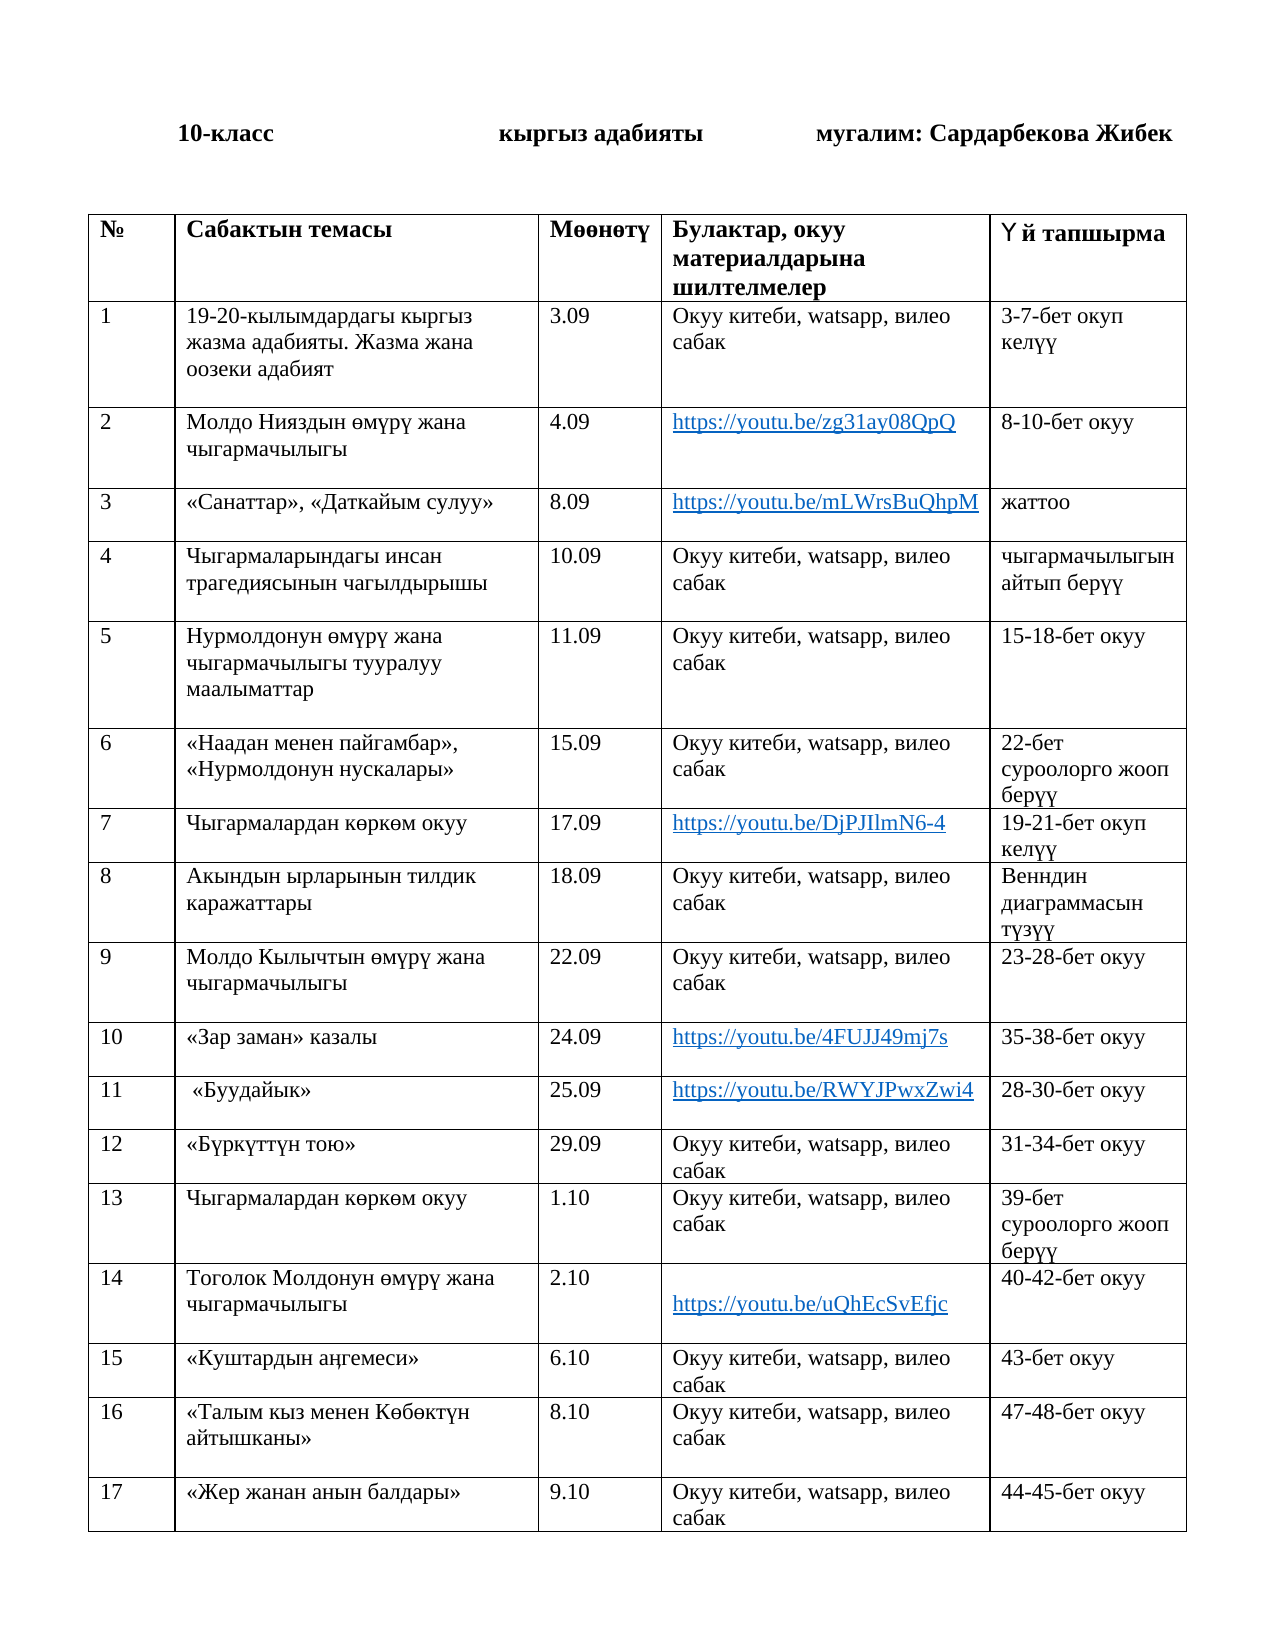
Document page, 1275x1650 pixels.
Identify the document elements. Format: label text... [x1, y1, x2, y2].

table_cell 14 [89, 1264, 174, 1343]
table_cell 22.09 [539, 943, 661, 1022]
table_cell 5 [89, 622, 174, 728]
table_header Булактар, окуу материалдарына шилтелмелер [662, 215, 989, 301]
table_cell «Буудайык» [176, 1077, 538, 1129]
table_cell «Бүркүттүн тою» [176, 1130, 538, 1183]
table_cell Окуу китеби, watsapp, вилео сабак [662, 1398, 989, 1477]
table_cell 8.10 [539, 1398, 661, 1477]
table_cell Тоголок Молдонун өмүрү жана чыгармачылыгы [176, 1264, 538, 1343]
table_cell 35-38-бет окуу [991, 1023, 1186, 1076]
table_cell 15.09 [539, 729, 661, 808]
table_cell 44-45-бет окуу [991, 1478, 1186, 1531]
table_cell 19-20-кылымдардагы кыргыз жазма адабияты. Жазма жана оозеки адабият [176, 302, 538, 407]
table_cell 19-21-бет окуп келүү [991, 809, 1186, 862]
table_cell 2.10 [539, 1264, 661, 1343]
table_cell 9.10 [539, 1478, 661, 1531]
table_cell Молдо Кылычтын өмүрү жана чыгармачылыгы [176, 943, 538, 1022]
table_header Мөөнөтү [539, 215, 661, 301]
table_cell 17.09 [539, 809, 661, 862]
table_cell Окуу китеби, watsapp, вилео сабак [662, 863, 989, 942]
table_cell 7 [89, 809, 174, 862]
table_cell 1.10 [539, 1184, 661, 1263]
table_cell 23-28-бет окуу [991, 943, 1186, 1022]
table_header Сабактын темасы [176, 215, 538, 301]
table_cell 8.09 [539, 489, 661, 541]
table_cell https://youtu.be/DjPJIlmN6-4 [662, 809, 989, 862]
table_cell Чыгармалардан көркөм окуу [176, 809, 538, 862]
table_cell 9 [89, 943, 174, 1022]
table_header № [89, 215, 174, 301]
table_cell 47-48-бет окуу [991, 1398, 1186, 1477]
table_cell 8 [89, 863, 174, 942]
table_cell 43-бет окуу [991, 1344, 1186, 1397]
table_cell Окуу китеби, watsapp, вилео сабак [662, 302, 989, 407]
table_cell https://youtu.be/uQhEcSvEfjc [662, 1264, 989, 1343]
table_cell https://youtu.be/mLWrsBuQhpM [662, 489, 989, 541]
table_cell Молдо Нияздын өмүрү жана чыгармачылыгы [176, 408, 538, 487]
table_cell чыгармачылыгын айтып берүү [991, 542, 1186, 621]
table_cell 3-7-бет окуп келүү [991, 302, 1186, 407]
table_cell 4 [89, 542, 174, 621]
table_cell 28-30-бет окуу [991, 1077, 1186, 1129]
table_cell Окуу китеби, watsapp, вилео сабак [662, 729, 989, 808]
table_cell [662, 1478, 989, 1531]
table_cell 17 [89, 1478, 174, 1531]
table_cell Окуу китеби, watsapp, вилео сабак [662, 1344, 989, 1397]
table_cell 15 [89, 1344, 174, 1397]
table_cell 10 [89, 1023, 174, 1076]
table_cell «Куштардын аӊгемеси» [176, 1344, 538, 1397]
table_cell «Талым кыз менен Көбөктүн айтышканы» [176, 1398, 538, 1477]
table_cell Чыгармалардан көркөм окуу [176, 1184, 538, 1263]
table_cell 18.09 [539, 863, 661, 942]
table_cell 29.09 [539, 1130, 661, 1183]
table_cell https://youtu.be/RWYJPwxZwi4 [662, 1077, 989, 1129]
table_cell Чыгармаларындагы инсан трагедиясынын чагылдырышы [176, 542, 538, 621]
table_cell 22-бет суроолорго жооп берүү [991, 729, 1186, 808]
table_cell 31-34-бет окуу [991, 1130, 1186, 1183]
table_cell Нурмолдонун өмүрү жана чыгармачылыгы тууралуу маалыматтар [176, 622, 538, 728]
table_header ꓬй тапшырма [991, 215, 1186, 301]
table_cell 6 [89, 729, 174, 808]
table_cell «Зар заман» казалы [176, 1023, 538, 1076]
text 10-класс кыргыз адабияты мугалим: Сардарбекова Жибек [177, 118, 1186, 147]
table_cell 11 [89, 1077, 174, 1129]
table_cell Окуу китеби, watsapp, вилео сабак [662, 1130, 989, 1183]
table_cell Окуу китеби, watsapp, вилео сабак [662, 1184, 989, 1263]
table_cell 25.09 [539, 1077, 661, 1129]
table_cell 1 [89, 302, 174, 407]
table_cell 40-42-бет окуу [991, 1264, 1186, 1343]
table_cell 12 [89, 1130, 174, 1183]
table_cell жаттоо [991, 489, 1186, 541]
table_cell 2 [89, 408, 174, 487]
table_cell 4.09 [539, 408, 661, 487]
table_cell «Наадан менен пайгамбар», «Нурмолдонун нускалары» [176, 729, 538, 808]
table_cell 8-10-бет окуу [991, 408, 1186, 487]
table_cell «Жер жанан анын балдары» [176, 1478, 538, 1531]
table_cell 39-бет суроолорго жооп берүү [991, 1184, 1186, 1263]
table_cell Акындын ырларынын тилдик каражаттары [176, 863, 538, 942]
table_cell https://youtu.be/zg31ay08QpQ [662, 408, 989, 487]
table_cell 13 [89, 1184, 174, 1263]
table_cell Окуу китеби, watsapp, вилео сабак [662, 943, 989, 1022]
table_cell 15-18-бет окуу [991, 622, 1186, 728]
table_cell 3.09 [539, 302, 661, 407]
table_cell 3 [89, 489, 174, 541]
table_cell 10.09 [539, 542, 661, 621]
table_cell «Санаттар», «Даткайым сулуу» [176, 489, 538, 541]
table_cell 16 [89, 1398, 174, 1477]
table_cell 24.09 [539, 1023, 661, 1076]
table_cell Венндин диаграммасын түзүү [991, 863, 1186, 942]
table_cell 11.09 [539, 622, 661, 728]
table_cell https://youtu.be/4FUJJ49mj7s [662, 1023, 989, 1076]
table_cell 6.10 [539, 1344, 661, 1397]
table_cell Окуу китеби, watsapp, вилео сабак [662, 542, 989, 621]
table_cell Окуу китеби, watsapp, вилео сабак [662, 622, 989, 728]
